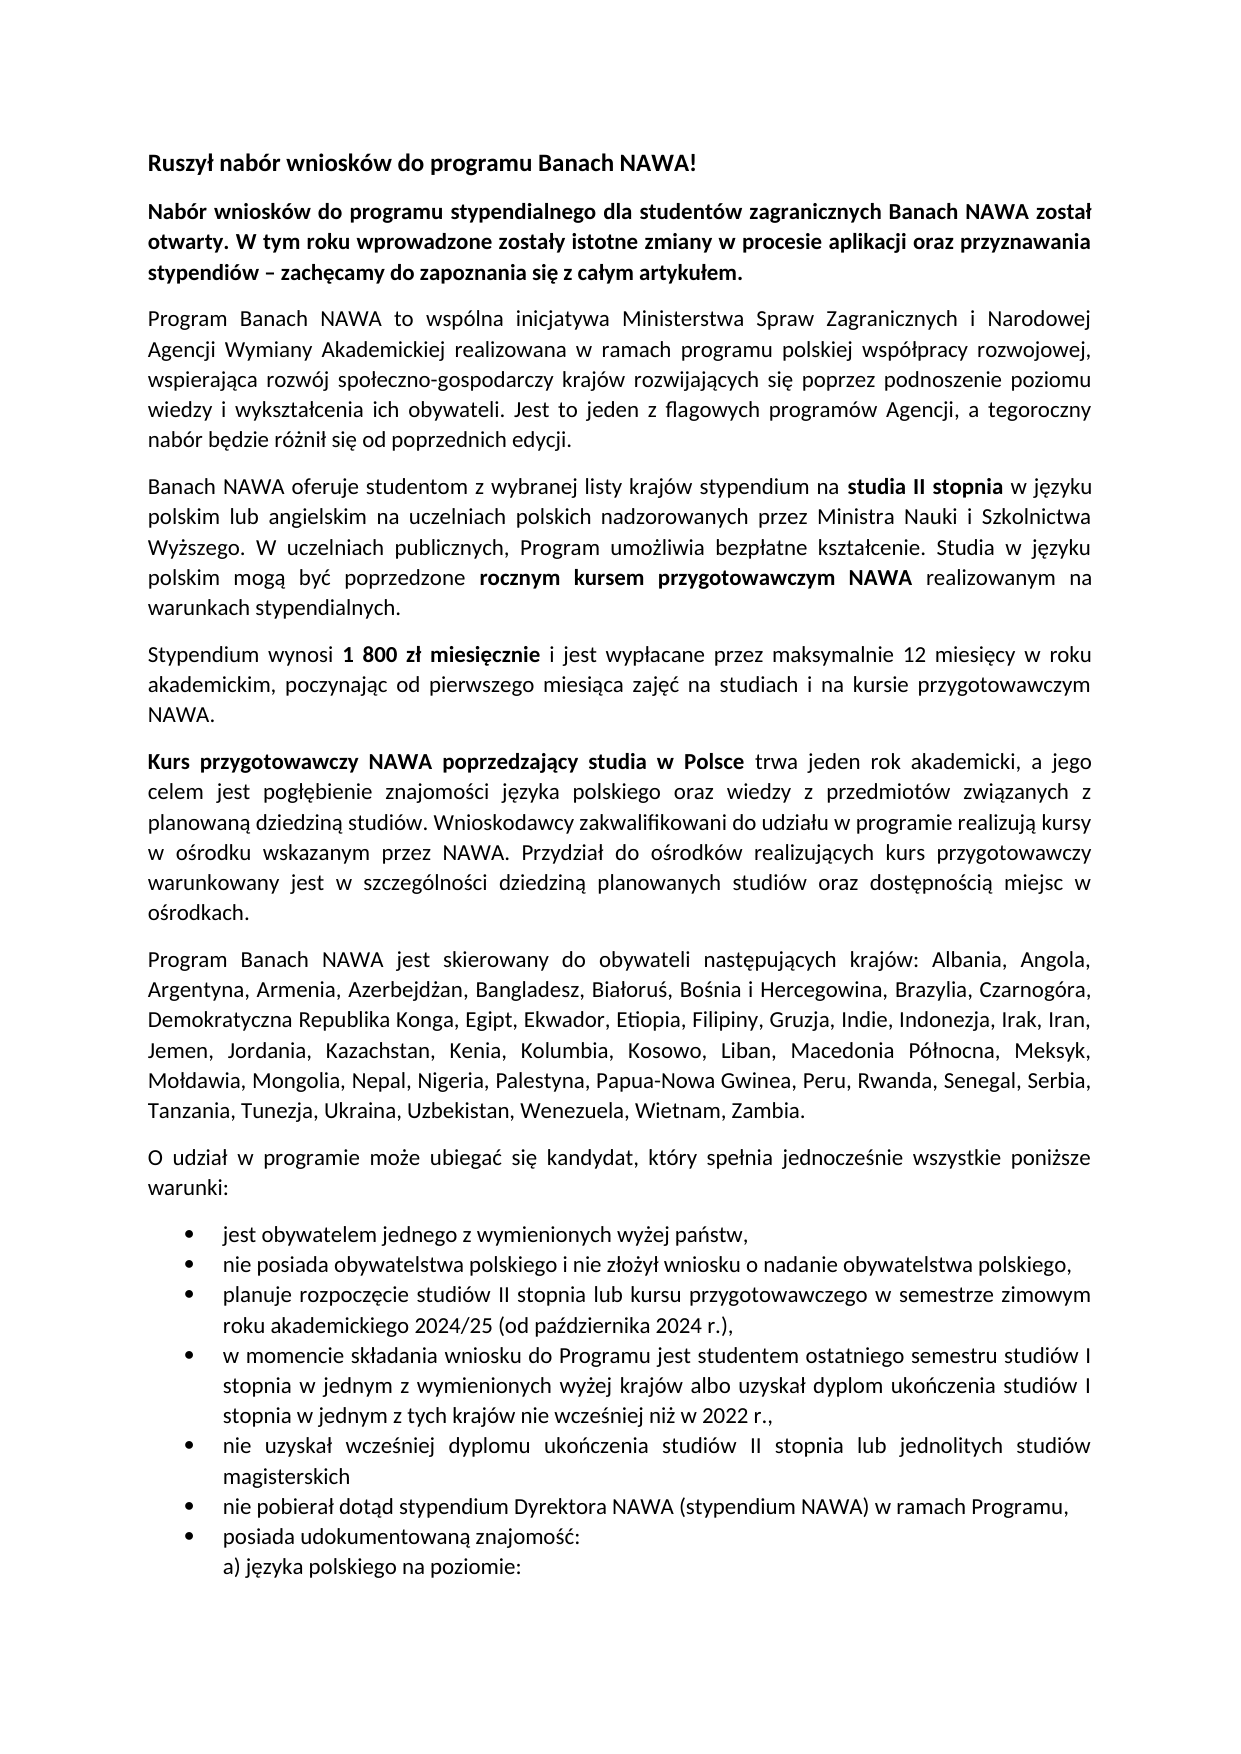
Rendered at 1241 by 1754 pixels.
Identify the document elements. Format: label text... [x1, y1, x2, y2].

text Program Banach NAWA jest skierowany do obywateli następujących krajów: Albania, Angola, Argentyna, Armenia, Azerbejdżan, Bangladesz, Białoruś, Bośnia i Hercegowina, Brazylia, Czarnogóra, Demokratyczna Republika Konga, Egipt, Ekwador, Etiopia, Filipiny, Gruzja, Indie, Indonezja, Irak, Iran, Jemen, Jordania, Kazachstan, Kenia, Kolumbia, Kosowo, Liban, Macedonia Północna, Meksyk, Mołdawia, Mongolia, Nepal, Nigeria, Palestyna, Papua-Nowa Gwinea, Peru, Rwanda, Senegal, Serbia, Tanzania, Tunezja, Ukraina, Uzbekistan, Wenezuela, Wietnam, Zambia. [148, 945, 1093, 1124]
list nie pobierał dotąd stypendium Dyrektora NAWA (stypendium NAWA) w ramach Programu, [185, 1492, 1093, 1520]
list nie posiada obywatelstwa polskiego i nie złożył wniosku o nadanie obywatelstwa polskiego, [185, 1250, 1093, 1278]
text Program Banach NAWA to wspólna inicjatywa Ministerstwa Spraw Zagranicznych i Narodowej Agencji Wymiany Akademickiej realizowana w ramach programu polskiej współpracy rozwojowej, wspierająca rozwój społeczno-gospodarczy krajów rozwijających się poprzez podnoszenie poziomu wiedzy i wykształcenia ich obywateli. Jest to jeden z flagowych programów Agencji, a tegoroczny nabór będzie różnił się od poprzednich edycji. [148, 304, 1093, 453]
list posiada udokumentowaną znajomość: [185, 1522, 1093, 1550]
list nie uzyskał wcześniej dyplomu ukończenia studiów II stopnia lub jednolitych studiów magisterskich [185, 1432, 1093, 1490]
list w momencie składania wniosku do Programu jest studentem ostatniego semestru studiów I stopnia w jednym z wymienionych wyżej krajów albo uzyskał dyplom ukończenia studiów I stopnia w jednym z tych krajów nie wcześniej niż w 2022 r., [185, 1341, 1093, 1429]
text O udział w programie może ubiegać się kandydat, który spełnia jednocześnie wszystkie poniższe warunki: [148, 1143, 1093, 1201]
text Banach NAWA oferuje studentom z wybranej listy krajów stypendium na studia II stopnia w języku polskim lub angielskim na uczelniach polskich nadzorowanych przez Ministra Nauki i Szkolnictwa Wyższego. W uczelniach publicznych, Program umożliwia bezpłatne kształcenie. Studia w języku polskim mogą być poprzedzone rocznym kursem przygotowawczym NAWA realizowanym na warunkach stypendialnych. [148, 472, 1093, 621]
list jest obywatelem jednego z wymienionych wyżej państw, [185, 1220, 1093, 1248]
list a) języka polskiego na poziomie: [223, 1552, 1093, 1580]
text Ruszył nabór wniosków do programu Banach NAWA! [148, 148, 1093, 178]
list planuje rozpoczęcie studiów II stopnia lub kursu przygotowawczego w semestrze zimowym roku akademickiego 2024/25 (od października 2024 r.), [185, 1281, 1093, 1339]
text Kurs przygotowawczy NAWA poprzedzający studia w Polsce trwa jeden rok akademicki, a jego celem jest pogłębienie znajomości języka polskiego oraz wiedzy z przedmiotów związanych z planowaną dziedziną studiów. Wnioskodawcy zakwalifikowani do udziału w programie realizują kursy w ośrodku wskazanym przez NAWA. Przydział do ośrodków realizujących kurs przygotowawczy warunkowany jest w szczególności dziedziną planowanych studiów oraz dostępnością miejsc w ośrodkach. [148, 747, 1093, 926]
text Nabór wniosków do programu stypendialnego dla studentów zagranicznych Banach NAWA został otwarty. W tym roku wprowadzone zostały istotne zmiany w procesie aplikacji oraz przyznawania stypendiów – zachęcamy do zapoznania się z całym artykułem. [148, 197, 1093, 286]
text Stypendium wynosi 1 800 zł miesięcznie i jest wypłacane przez maksymalnie 12 miesięcy w roku akademickim, poczynając od pierwszego miesiąca zajęć na studiach i na kursie przygotowawczym NAWA. [148, 640, 1093, 728]
